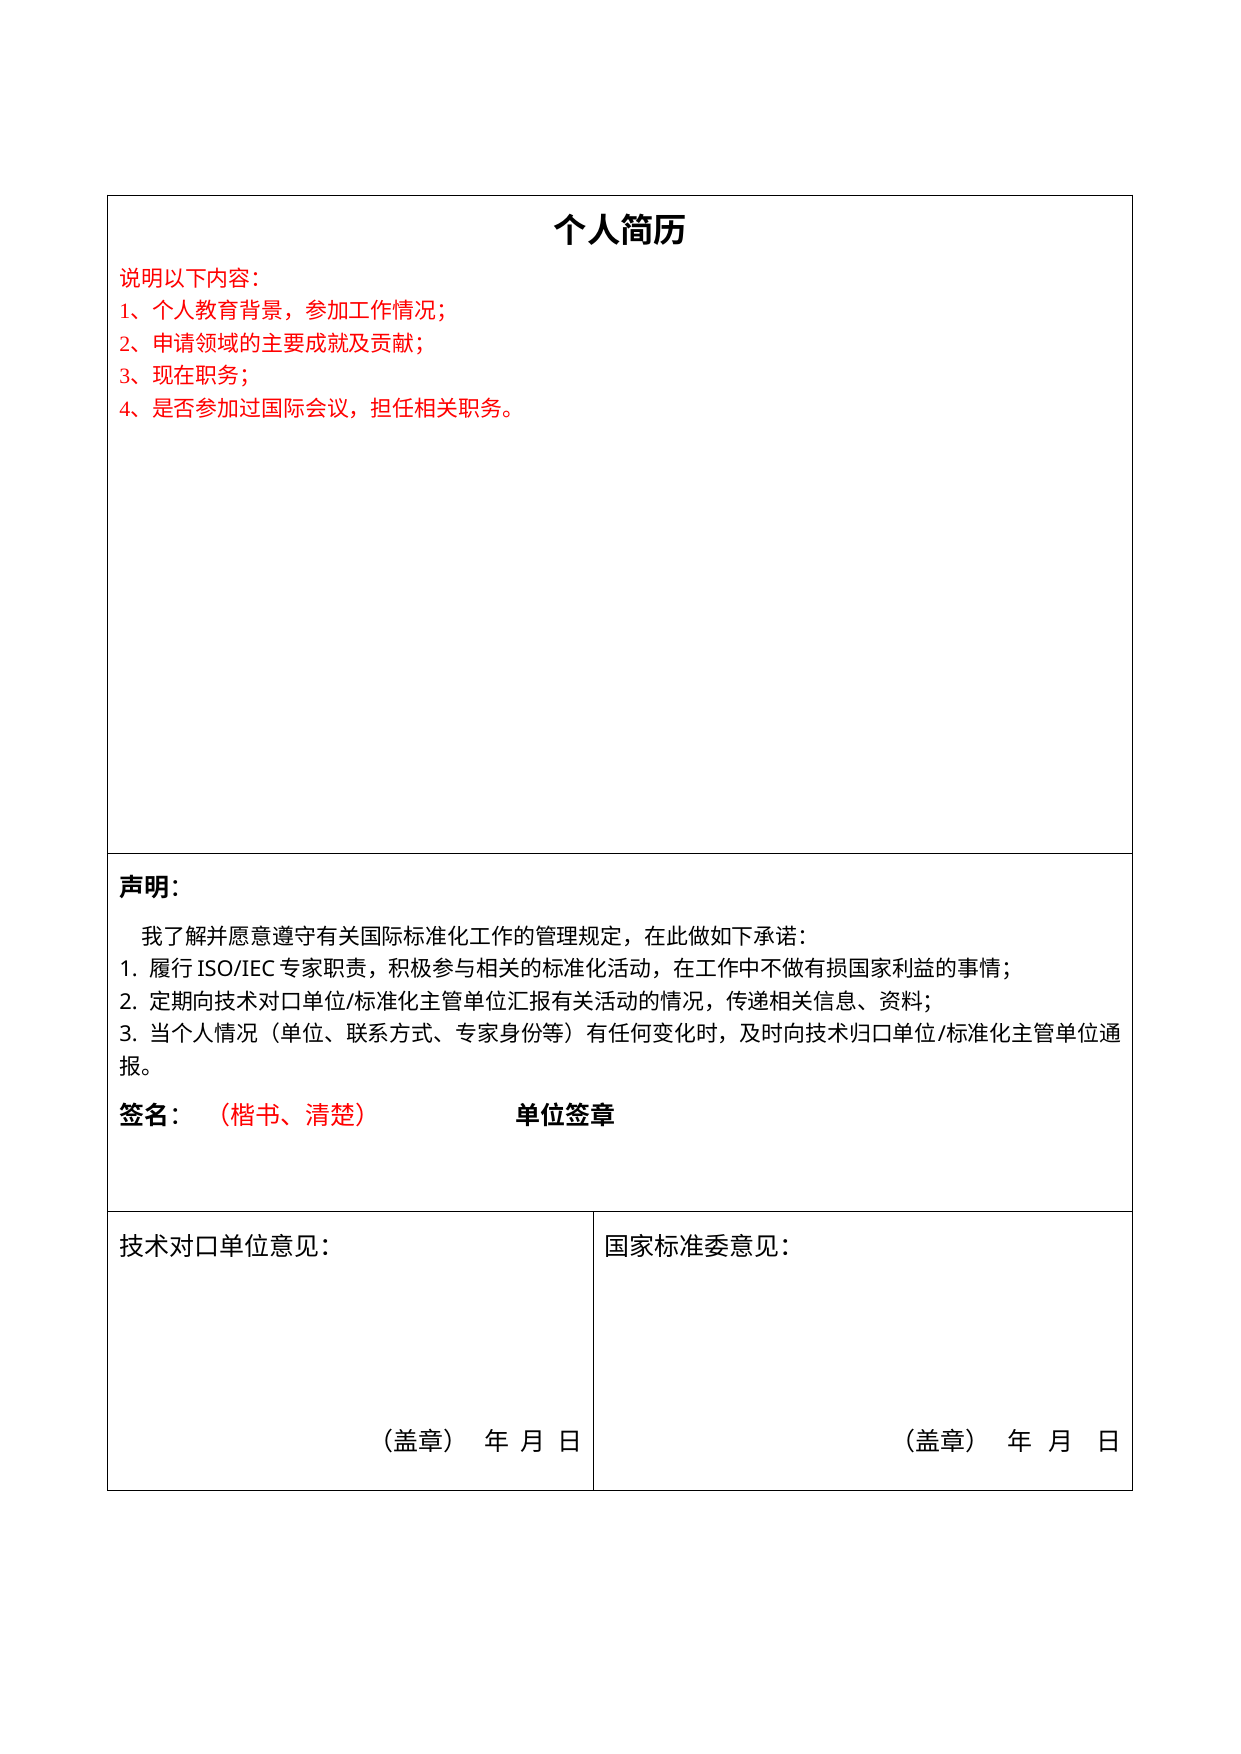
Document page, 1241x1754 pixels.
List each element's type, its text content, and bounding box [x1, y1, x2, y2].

table_cell 声明： 我了解并愿意遵守有关国际标准化工作的管理规定，在此做如下承诺： 1. 履行ISO/IEC专家职责，积极参与相关的标准化活动，在工作中不做有损国家利益的事情； 2. 定期向技术对口单位/标准化主管单位汇报有关活动的情况，传递相关信息、资料； 3. 当个人情况（单位、联系方式、专家身份等）有任何变化时，及时向技术归口单位/标准化主管单位通报。 签名： （楷书、清楚） 单位签章 [108, 854, 1132, 1211]
table_cell 技术对口单位意见： （盖章） 年 月 日 [108, 1212, 593, 1490]
table_header 个人简历 说明以下内容： 1、个人教育背景，参加工作情况； 2、申请领域的主要成就及贡献； 3、现在职务； 4、是否参加过国际会议，担任相关职务。 [108, 196, 1132, 852]
table_cell 国家标准委意见： （盖章） 年 月 日 [594, 1212, 1132, 1490]
